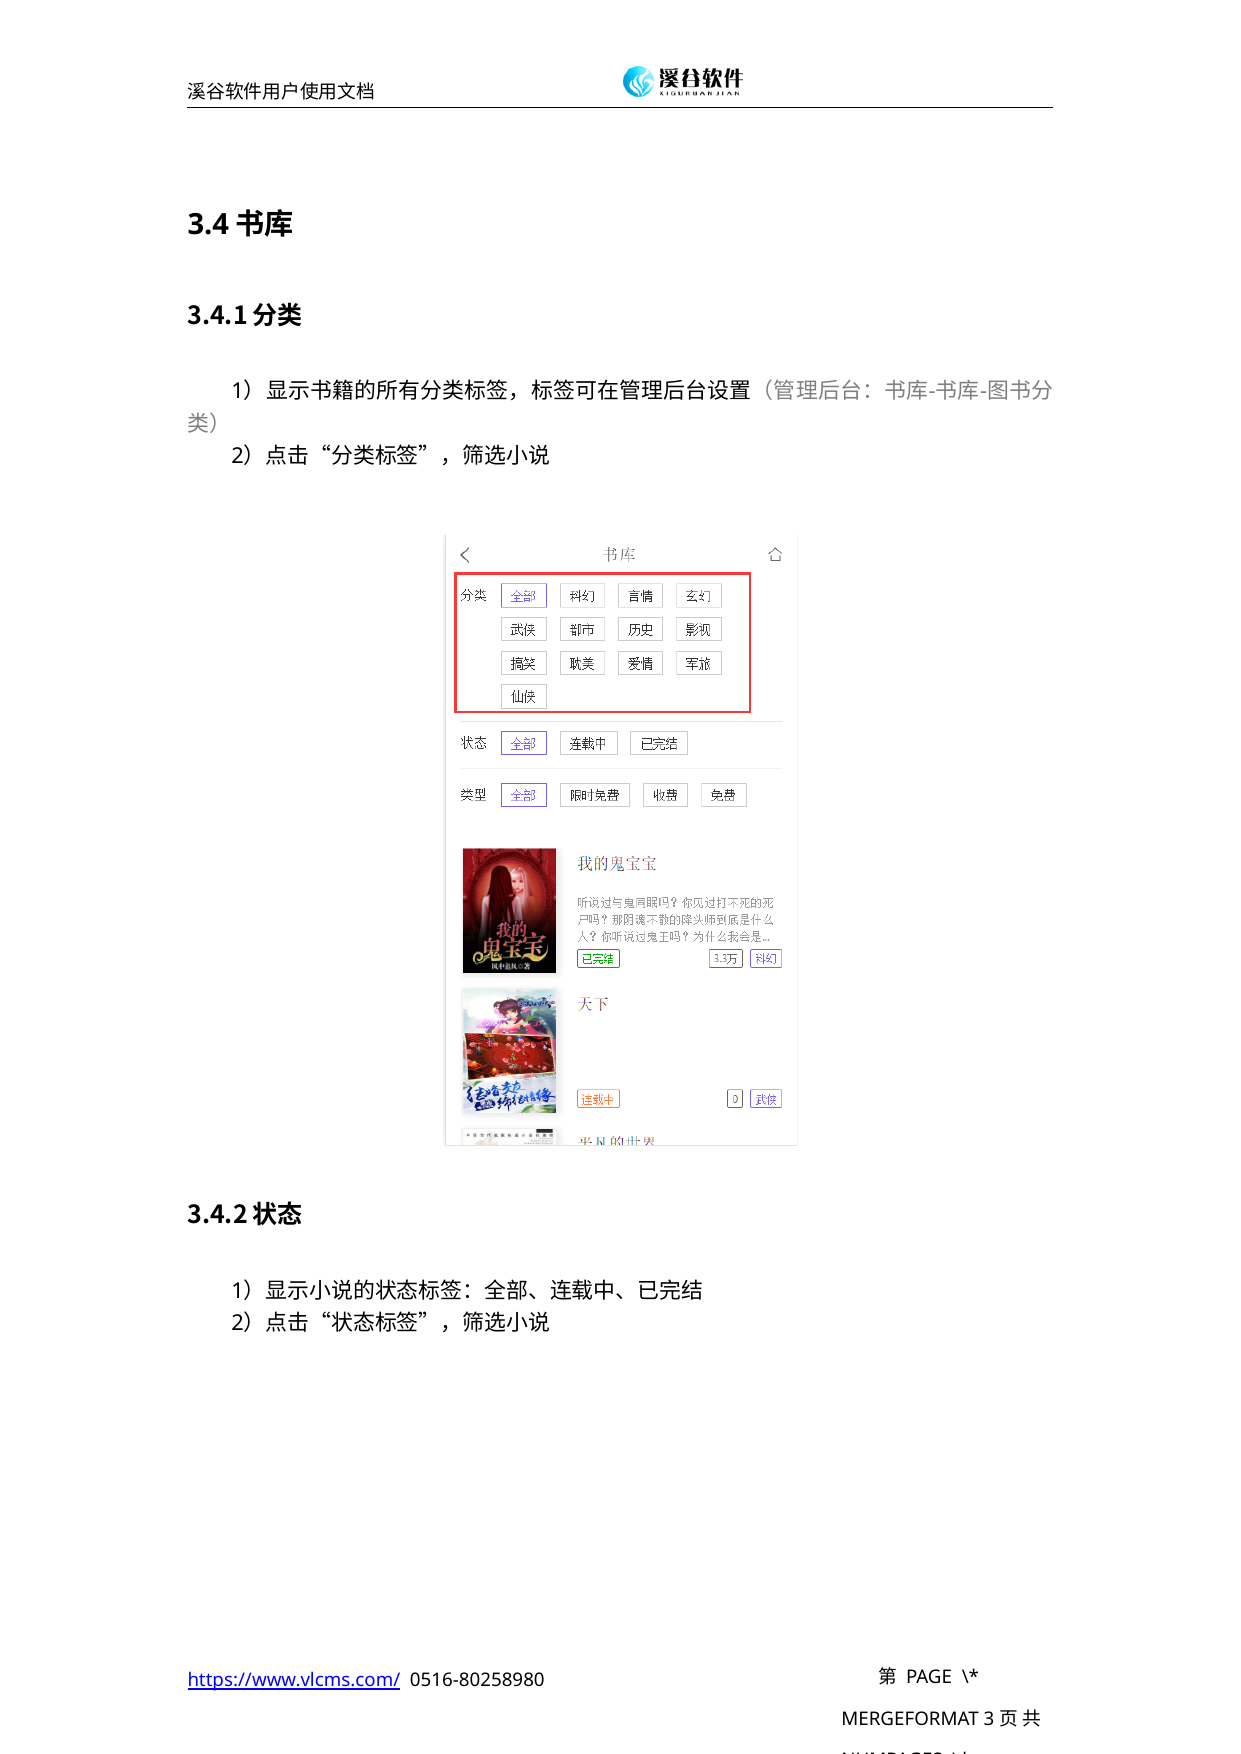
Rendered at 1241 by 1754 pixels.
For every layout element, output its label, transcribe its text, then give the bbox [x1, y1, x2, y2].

text 2）点击“状态标签”，筛选小说 [187, 1305, 1053, 1337]
text 2）点击“分类标签”，筛选小说 [187, 438, 1053, 471]
subtitle 3.4书库 [187, 189, 1053, 254]
picture [622, 65, 744, 99]
subtitle 3.4.1分类 [187, 281, 1053, 346]
text 1）显示小说的状态标签：全部、连载中、已完结 [187, 1272, 1053, 1305]
subtitle 3.4.2状态 [187, 1180, 1053, 1245]
text 1）显示书籍的所有分类标签，标签可在管理后台设置（管理后台：书库-书库-图书分类） [187, 373, 1053, 438]
picture [443, 535, 798, 1146]
